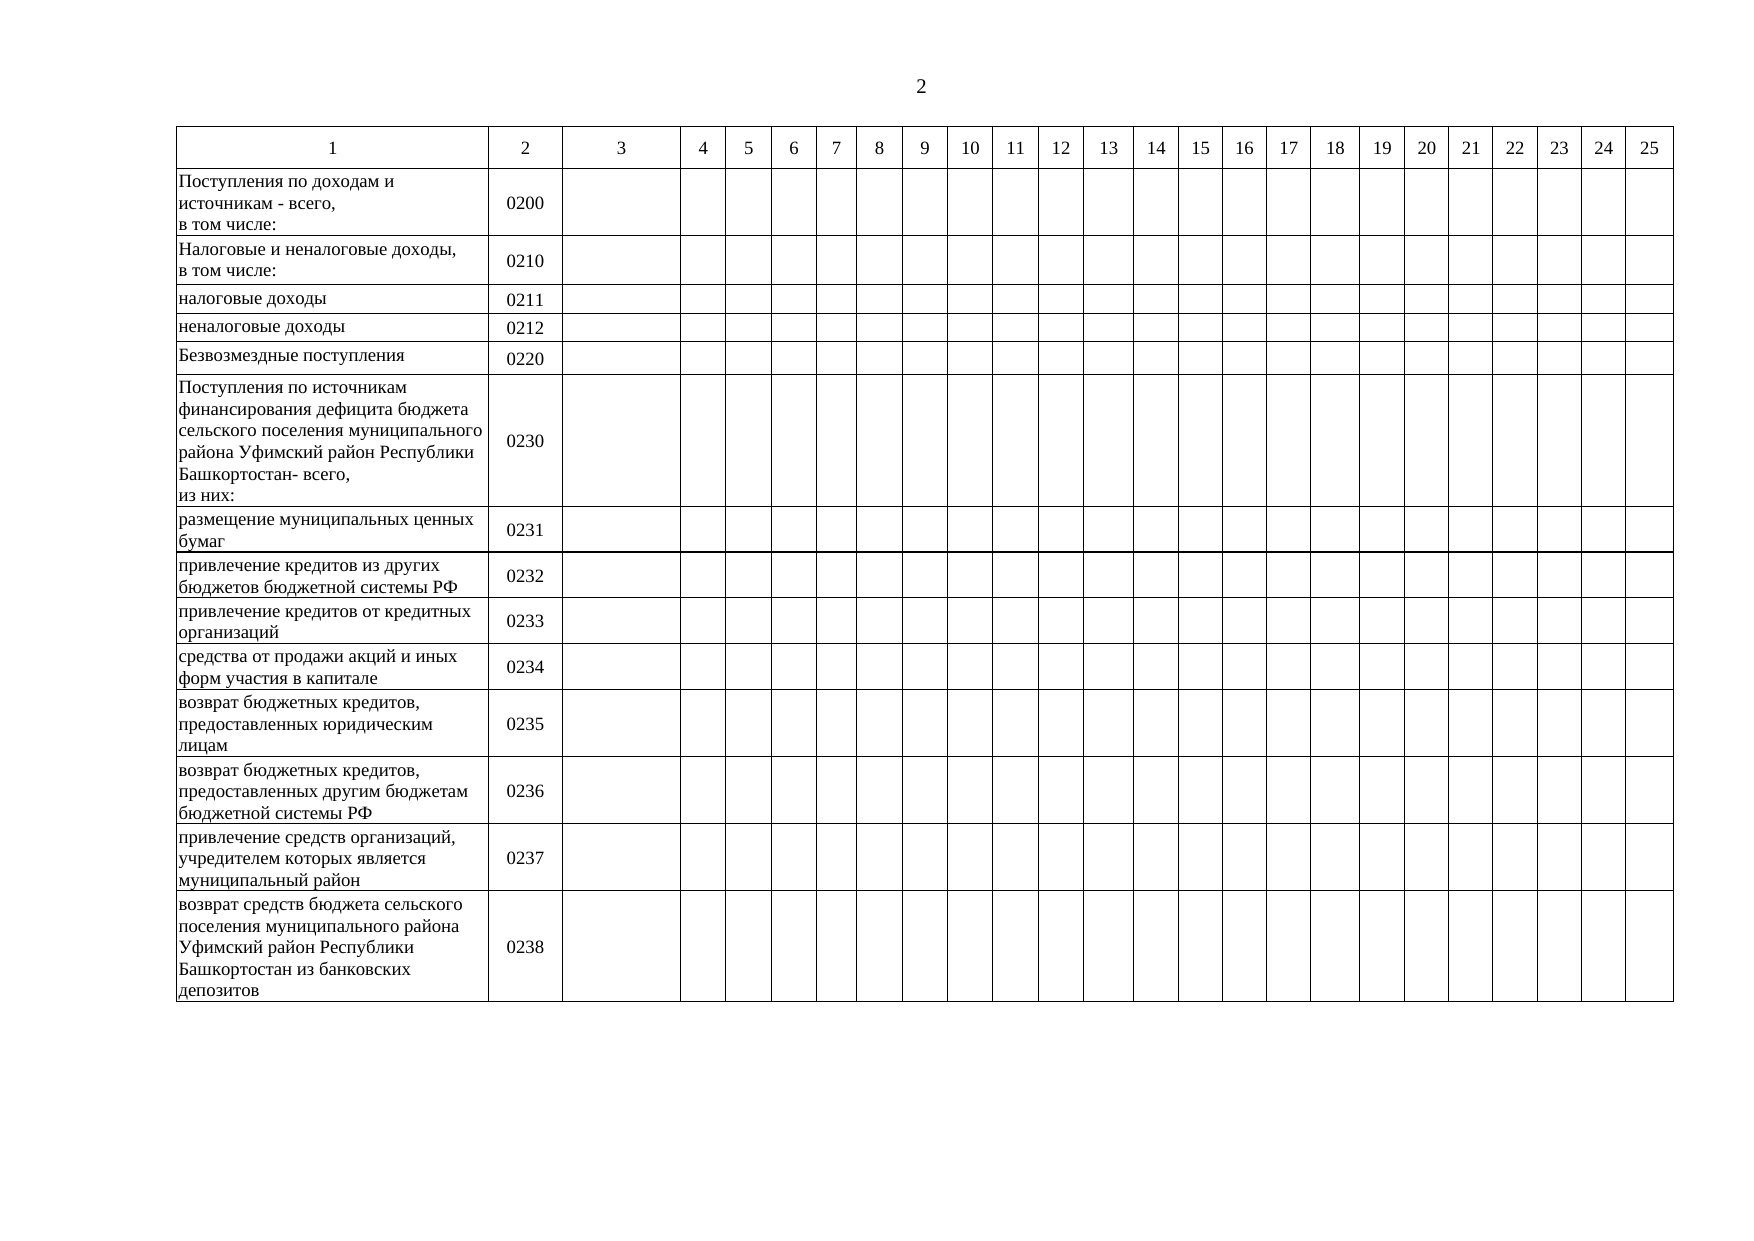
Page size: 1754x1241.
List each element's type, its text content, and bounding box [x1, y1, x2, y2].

table_cell [903, 598, 947, 643]
table_cell [563, 342, 680, 374]
table_cell [1405, 507, 1448, 551]
table_cell [726, 824, 771, 890]
table_cell [1267, 690, 1310, 756]
table_cell [1084, 375, 1133, 506]
table_cell 0233 [489, 598, 562, 643]
table_cell [772, 314, 816, 341]
table_cell [1493, 342, 1537, 374]
table_cell [1311, 757, 1359, 823]
table_header 6 [772, 127, 816, 167]
table_cell [857, 285, 902, 312]
table_cell [1626, 236, 1673, 284]
table_cell [1179, 507, 1222, 551]
table_cell [1449, 169, 1492, 235]
table_cell [1134, 891, 1178, 1001]
table_cell [1134, 690, 1178, 756]
table_cell Безвозмездные поступления [177, 342, 488, 374]
table_cell [1084, 690, 1133, 756]
table_cell [1267, 824, 1310, 890]
table_cell [948, 507, 992, 551]
table_cell [1582, 824, 1625, 890]
table_cell средства от продажи акций и иных форм участия в капитале [177, 644, 488, 688]
table_cell 0230 [489, 375, 562, 506]
table_cell [1449, 314, 1492, 341]
table_cell [1582, 285, 1625, 312]
table_cell [993, 891, 1038, 1001]
table_cell [681, 314, 725, 341]
table_cell [1134, 342, 1178, 374]
table_cell [726, 598, 771, 643]
table_cell [772, 598, 816, 643]
table_cell [857, 507, 902, 551]
table_cell [1179, 757, 1222, 823]
table_cell [993, 824, 1038, 890]
table_cell [563, 824, 680, 890]
table_cell [857, 690, 902, 756]
table_cell [1134, 375, 1178, 506]
table_cell [1311, 342, 1359, 374]
table_cell [1626, 690, 1673, 756]
table_cell [1538, 891, 1581, 1001]
table_cell [1449, 644, 1492, 688]
table_cell [1449, 757, 1492, 823]
table_cell [1449, 891, 1492, 1001]
table_cell [1039, 690, 1083, 756]
table_cell [726, 375, 771, 506]
table_cell [1267, 375, 1310, 506]
table_cell [681, 375, 725, 506]
table_cell [1223, 690, 1266, 756]
table_cell [681, 169, 725, 235]
table_cell налоговые доходы [177, 285, 488, 312]
table_cell [1084, 342, 1133, 374]
table_cell [1405, 342, 1448, 374]
table_cell [1538, 342, 1581, 374]
table_cell [1582, 314, 1625, 341]
table_cell [903, 375, 947, 506]
table_cell [563, 169, 680, 235]
table_cell [1405, 169, 1448, 235]
table_header 4 [681, 127, 725, 167]
table_cell [772, 507, 816, 551]
table_cell [1134, 236, 1178, 284]
table_cell [1223, 342, 1266, 374]
table_cell [1538, 507, 1581, 551]
table_cell [903, 507, 947, 551]
table_cell [681, 644, 725, 688]
table_cell [1039, 644, 1083, 688]
table_cell 0200 [489, 169, 562, 235]
table_cell [1267, 169, 1310, 235]
table_cell [1179, 314, 1222, 341]
table_cell [1538, 236, 1581, 284]
table_cell [1311, 375, 1359, 506]
table_cell [1538, 553, 1581, 597]
table_cell [1084, 285, 1133, 312]
table_cell [1493, 598, 1537, 643]
table_cell [726, 507, 771, 551]
table_cell [726, 757, 771, 823]
table_cell [563, 285, 680, 312]
table_cell 0236 [489, 757, 562, 823]
table_cell [681, 342, 725, 374]
table_cell [1134, 644, 1178, 688]
table_cell [1360, 375, 1404, 506]
table_cell Поступления по доходам и источникам - всего, в том числе: [177, 169, 488, 235]
table_cell Поступления по источникам финансирования дефицита бюджета сельского поселения муниципального района Уфимский район Республики Башкортостан- всего, из них: [177, 375, 488, 506]
table_cell [1311, 891, 1359, 1001]
table_cell [563, 644, 680, 688]
table_cell [1179, 690, 1222, 756]
table_cell [1223, 644, 1266, 688]
table_cell [1626, 507, 1673, 551]
table_cell [1626, 169, 1673, 235]
table_header 13 [1084, 127, 1133, 167]
table_cell [948, 342, 992, 374]
table_header 22 [1493, 127, 1537, 167]
table_cell [1039, 342, 1083, 374]
table_cell [1405, 236, 1448, 284]
table_cell [1405, 375, 1448, 506]
table_cell [1582, 553, 1625, 597]
table_cell [1223, 507, 1266, 551]
table_cell [772, 690, 816, 756]
table_cell [1039, 285, 1083, 312]
table_cell [1084, 644, 1133, 688]
table_cell [1626, 314, 1673, 341]
table_cell [1360, 824, 1404, 890]
table_cell [1449, 690, 1492, 756]
table_header 15 [1179, 127, 1222, 167]
table_cell [1405, 285, 1448, 312]
table_cell [817, 285, 856, 312]
table_cell [1084, 169, 1133, 235]
table_cell [1084, 757, 1133, 823]
table_cell [681, 690, 725, 756]
table_cell [1084, 824, 1133, 890]
table_header 25 [1626, 127, 1673, 167]
table_cell [563, 553, 680, 597]
table_cell [1223, 314, 1266, 341]
table_cell [1582, 644, 1625, 688]
table_cell [1179, 553, 1222, 597]
table_cell [1582, 342, 1625, 374]
table_header 18 [1311, 127, 1359, 167]
table_cell [563, 375, 680, 506]
table_cell [1360, 690, 1404, 756]
table_cell 0235 [489, 690, 562, 756]
table_header 10 [948, 127, 992, 167]
table_cell [1626, 757, 1673, 823]
table_header 24 [1582, 127, 1625, 167]
table_cell [1311, 598, 1359, 643]
table_cell [1039, 507, 1083, 551]
table_cell [857, 598, 902, 643]
table_cell [1311, 169, 1359, 235]
table_cell [1626, 891, 1673, 1001]
table_cell [1449, 342, 1492, 374]
table_header 3 [563, 127, 680, 167]
table_cell [903, 342, 947, 374]
table_cell [1267, 891, 1310, 1001]
table_cell [1311, 285, 1359, 312]
table_cell [772, 169, 816, 235]
table_cell [1311, 236, 1359, 284]
table_cell [1405, 553, 1448, 597]
table_cell [1360, 169, 1404, 235]
table_cell [1039, 757, 1083, 823]
table_cell [563, 236, 680, 284]
table_cell [1582, 236, 1625, 284]
table_cell [1626, 644, 1673, 688]
table_cell [1311, 824, 1359, 890]
table_cell [772, 757, 816, 823]
table_cell [1311, 644, 1359, 688]
table_cell [1405, 757, 1448, 823]
table_cell возврат бюджетных кредитов, предоставленных другим бюджетам бюджетной системы РФ [177, 757, 488, 823]
table_cell [1134, 824, 1178, 890]
table_cell [817, 169, 856, 235]
table_cell [563, 507, 680, 551]
table_cell [1084, 553, 1133, 597]
table_cell [903, 690, 947, 756]
table_cell [1582, 757, 1625, 823]
table_cell [1626, 598, 1673, 643]
table_cell [1311, 553, 1359, 597]
table_cell [1360, 342, 1404, 374]
table_cell [772, 824, 816, 890]
table_cell [1449, 375, 1492, 506]
table_cell [993, 342, 1038, 374]
table_cell [1405, 824, 1448, 890]
table_cell [1626, 375, 1673, 506]
table_cell [772, 236, 816, 284]
table_cell [993, 236, 1038, 284]
table_cell [1626, 553, 1673, 597]
table_cell [1179, 169, 1222, 235]
table_cell [1223, 757, 1266, 823]
table_cell [903, 314, 947, 341]
table_cell [1493, 314, 1537, 341]
table_cell [993, 690, 1038, 756]
table_cell [948, 891, 992, 1001]
table_cell [1311, 314, 1359, 341]
table_cell возврат бюджетных кредитов, предоставленных юридическим лицам [177, 690, 488, 756]
table_cell [1134, 553, 1178, 597]
table_cell [948, 169, 992, 235]
table_cell [563, 891, 680, 1001]
table_cell [993, 553, 1038, 597]
table_cell [948, 757, 992, 823]
table_cell [772, 375, 816, 506]
table_header 8 [857, 127, 902, 167]
table_cell [1179, 598, 1222, 643]
table_cell [681, 757, 725, 823]
table_cell [1626, 342, 1673, 374]
table_cell [1360, 285, 1404, 312]
table_cell [726, 342, 771, 374]
table_cell [772, 553, 816, 597]
table_cell [817, 824, 856, 890]
table_cell [1360, 598, 1404, 643]
table_cell [681, 598, 725, 643]
table_cell [948, 285, 992, 312]
table_cell [1039, 824, 1083, 890]
table_cell [1582, 891, 1625, 1001]
table_cell [1039, 891, 1083, 1001]
table_cell [1179, 236, 1222, 284]
table_cell [1360, 644, 1404, 688]
table_cell [1084, 236, 1133, 284]
table_cell 0210 [489, 236, 562, 284]
table_cell [772, 644, 816, 688]
table_cell [948, 690, 992, 756]
table_cell [1405, 314, 1448, 341]
table_cell [993, 169, 1038, 235]
table_cell [1084, 598, 1133, 643]
table_cell [1360, 507, 1404, 551]
table_cell [857, 236, 902, 284]
table_cell [1449, 236, 1492, 284]
table_cell [1449, 824, 1492, 890]
table_cell [726, 690, 771, 756]
table_cell [857, 824, 902, 890]
table_cell [993, 644, 1038, 688]
table_header 14 [1134, 127, 1178, 167]
table_cell [1179, 644, 1222, 688]
table_cell [1179, 285, 1222, 312]
table_cell [1311, 690, 1359, 756]
table_cell [1267, 507, 1310, 551]
table_cell [817, 314, 856, 341]
table_cell 0212 [489, 314, 562, 341]
table_cell [903, 169, 947, 235]
table_cell [1267, 285, 1310, 312]
table_cell [1134, 169, 1178, 235]
table_cell [1223, 169, 1266, 235]
table_header 19 [1360, 127, 1404, 167]
table_cell [1039, 598, 1083, 643]
table_header 9 [903, 127, 947, 167]
table_cell [1134, 314, 1178, 341]
table_cell [1449, 507, 1492, 551]
table_cell [993, 285, 1038, 312]
table_cell [1626, 285, 1673, 312]
table_cell [1449, 285, 1492, 312]
table_cell [948, 824, 992, 890]
table_cell [726, 169, 771, 235]
table_cell [1493, 891, 1537, 1001]
table_header 11 [993, 127, 1038, 167]
table_cell [1582, 169, 1625, 235]
table_cell [817, 644, 856, 688]
table_cell [993, 757, 1038, 823]
table_cell [1360, 553, 1404, 597]
table_cell [1493, 375, 1537, 506]
table_cell [772, 891, 816, 1001]
table_cell [1582, 375, 1625, 506]
table_cell [1493, 644, 1537, 688]
table_cell [1311, 507, 1359, 551]
table_cell [817, 342, 856, 374]
table_cell [1449, 598, 1492, 643]
table_cell [1267, 644, 1310, 688]
table_cell [903, 644, 947, 688]
table_cell [681, 891, 725, 1001]
table_cell [1084, 891, 1133, 1001]
table_cell [1538, 314, 1581, 341]
table_cell 0220 [489, 342, 562, 374]
table_cell [903, 824, 947, 890]
table_cell [563, 690, 680, 756]
table_cell [726, 891, 771, 1001]
table_cell [993, 598, 1038, 643]
table_cell [857, 314, 902, 341]
table_cell [993, 375, 1038, 506]
table_cell [948, 236, 992, 284]
table_cell привлечение кредитов от кредитных организаций [177, 598, 488, 643]
table_cell неналоговые доходы [177, 314, 488, 341]
table_cell [903, 553, 947, 597]
table_header 20 [1405, 127, 1448, 167]
table_cell [1223, 824, 1266, 890]
table_cell [1538, 598, 1581, 643]
table_cell [1538, 757, 1581, 823]
table_cell [772, 285, 816, 312]
table_cell [817, 375, 856, 506]
table_cell [1223, 891, 1266, 1001]
table_cell [903, 757, 947, 823]
table_cell [1223, 375, 1266, 506]
table_cell [1538, 644, 1581, 688]
table_cell [563, 314, 680, 341]
table_cell [857, 169, 902, 235]
table_cell [1493, 824, 1537, 890]
table_cell [1493, 236, 1537, 284]
table_cell [857, 891, 902, 1001]
table_cell [1360, 314, 1404, 341]
table_cell [1134, 598, 1178, 643]
table_cell [1360, 891, 1404, 1001]
table_cell [1267, 553, 1310, 597]
table_cell [817, 690, 856, 756]
table_cell [1405, 598, 1448, 643]
table_cell 0238 [489, 891, 562, 1001]
table_cell [857, 342, 902, 374]
table_cell [817, 553, 856, 597]
table_cell [817, 891, 856, 1001]
table_cell 0232 [489, 553, 562, 597]
table_cell [948, 644, 992, 688]
table_header 21 [1449, 127, 1492, 167]
table_cell [817, 598, 856, 643]
table_cell [1538, 690, 1581, 756]
table_cell [1134, 757, 1178, 823]
table_cell [563, 757, 680, 823]
table_cell [903, 891, 947, 1001]
table_cell [1582, 507, 1625, 551]
table_cell [857, 757, 902, 823]
table_cell 0211 [489, 285, 562, 312]
table_cell [1039, 553, 1083, 597]
table_cell [1405, 690, 1448, 756]
table_header 1 [177, 127, 488, 167]
table_cell [817, 236, 856, 284]
table_cell [1493, 757, 1537, 823]
table_cell [1538, 285, 1581, 312]
table_cell [1179, 824, 1222, 890]
table_cell [1360, 236, 1404, 284]
table_cell [1223, 236, 1266, 284]
table_cell [948, 314, 992, 341]
table_header 23 [1538, 127, 1581, 167]
table_cell [681, 285, 725, 312]
table_cell [726, 285, 771, 312]
table_cell 0231 [489, 507, 562, 551]
table_cell [993, 314, 1038, 341]
table_cell [1267, 757, 1310, 823]
table_cell [857, 553, 902, 597]
table_cell [1179, 342, 1222, 374]
table_cell [1267, 236, 1310, 284]
table_cell [1223, 553, 1266, 597]
table_cell [1538, 375, 1581, 506]
table_cell [681, 236, 725, 284]
table_cell [726, 553, 771, 597]
table_cell привлечение кредитов из других бюджетов бюджетной системы РФ [177, 553, 488, 597]
table_cell [1493, 690, 1537, 756]
table_cell [993, 507, 1038, 551]
table_cell [1582, 598, 1625, 643]
table_header 12 [1039, 127, 1083, 167]
table_cell [1582, 690, 1625, 756]
table_header 2 [489, 127, 562, 167]
table_cell [563, 598, 680, 643]
table_header 7 [817, 127, 856, 167]
table_header 5 [726, 127, 771, 167]
table_cell [903, 236, 947, 284]
table_cell [681, 824, 725, 890]
table_cell привлечение средств организаций, учредителем которых является муниципальный район [177, 824, 488, 890]
table_cell [948, 375, 992, 506]
table_cell [681, 553, 725, 597]
table_header 16 [1223, 127, 1266, 167]
table_cell Налоговые и неналоговые доходы, в том числе: [177, 236, 488, 284]
table_cell 0237 [489, 824, 562, 890]
table_cell [726, 314, 771, 341]
table_cell [1405, 644, 1448, 688]
table_cell возврат средств бюджета сельского поселения муниципального района Уфимский район Республики Башкортостан из банковских депозитов [177, 891, 488, 1001]
table_cell [817, 757, 856, 823]
table_cell [1223, 285, 1266, 312]
table_cell [1538, 169, 1581, 235]
table_cell [1267, 314, 1310, 341]
table_cell [1179, 891, 1222, 1001]
table_cell [948, 598, 992, 643]
table_cell [1493, 507, 1537, 551]
table_cell [1039, 169, 1083, 235]
table_cell [1223, 598, 1266, 643]
table_cell [1267, 342, 1310, 374]
table_cell [1039, 375, 1083, 506]
table_cell [1449, 553, 1492, 597]
table_cell [1084, 507, 1133, 551]
table_cell размещение муниципальных ценных бумаг [177, 507, 488, 551]
table_cell [857, 375, 902, 506]
table_cell [1493, 169, 1537, 235]
table_cell [726, 236, 771, 284]
table_cell [1039, 236, 1083, 284]
table_cell [948, 553, 992, 597]
table_cell [1084, 314, 1133, 341]
table_header 17 [1267, 127, 1310, 167]
table_cell [1267, 598, 1310, 643]
table_cell [1039, 314, 1083, 341]
table_cell 0234 [489, 644, 562, 688]
table_cell [1626, 824, 1673, 890]
table_cell [1538, 824, 1581, 890]
table_cell [1179, 375, 1222, 506]
table_cell [681, 507, 725, 551]
table_cell [857, 644, 902, 688]
table_cell [1134, 507, 1178, 551]
table_cell [1134, 285, 1178, 312]
table_cell [1493, 285, 1537, 312]
table_cell [772, 342, 816, 374]
table_cell [1360, 757, 1404, 823]
table_cell [1493, 553, 1537, 597]
table_cell [817, 507, 856, 551]
table_cell [726, 644, 771, 688]
table_cell [903, 285, 947, 312]
table_cell [1405, 891, 1448, 1001]
